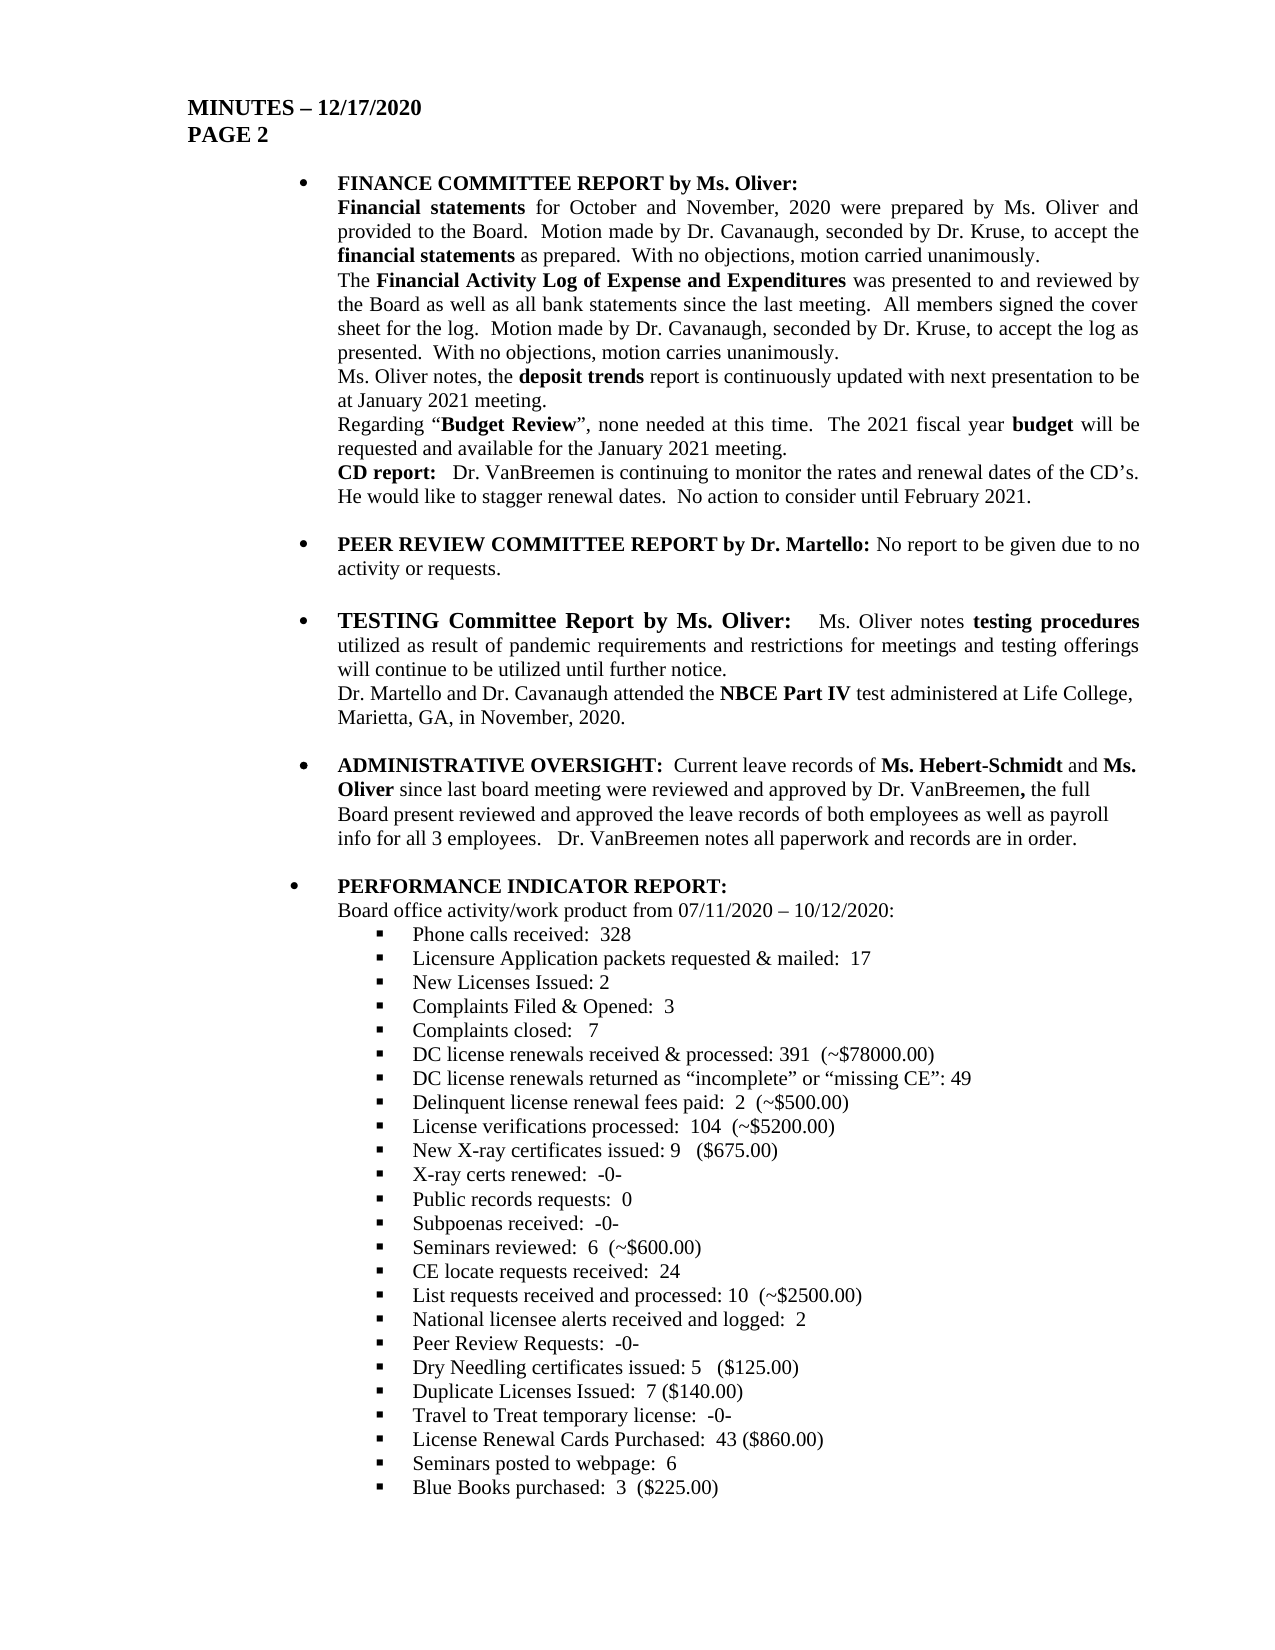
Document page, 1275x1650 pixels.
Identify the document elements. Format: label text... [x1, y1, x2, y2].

text Regarding “Budget Review”, none needed at this time. The 2021 fiscal year budget will be requested and available for the January 2021 meeting. [337, 412, 1140, 460]
list DC license renewals received & processed: 391 (~$78000.00) [375, 1042, 1140, 1066]
list Seminars posted to webpage: 6 [375, 1451, 1140, 1475]
list Blue Books purchased: 3 ($225.00) [375, 1475, 1140, 1499]
list List requests received and processed: 10 (~$2500.00) [375, 1283, 1140, 1307]
list FINANCE COMMITTEE REPORT by Ms. Oliver: [300, 171, 1140, 195]
text PAGE 2 [187, 121, 1140, 147]
list New Licenses Issued: 2 [375, 970, 1140, 994]
list Complaints Filed & Opened: 3 [375, 994, 1140, 1018]
list License verifications processed: 104 (~$5200.00) [375, 1114, 1140, 1138]
text Dr. Martello and Dr. Cavanaugh attended the NBCE Part IV test administered at Life College, Marietta, GA, in November, 2020. [337, 681, 1140, 729]
list Seminars reviewed: 6 (~$600.00) [375, 1234, 1140, 1259]
text CD report: Dr. VanBreemen is continuing to monitor the rates and renewal dates of the CD’s. He would like to stagger renewal dates. No action to consider until February 2021. [337, 460, 1140, 508]
list X-ray certs renewed: -0- [375, 1162, 1140, 1186]
list Peer Review Requests: -0- [375, 1331, 1140, 1355]
text Financial statements for October and November, 2020 were prepared by Ms. Oliver and provided to the Board. Motion made by Dr. Cavanaugh, seconded by Dr. Kruse, to accept the financial statements as prepared. With no objections, motion carried unanimously. [337, 195, 1140, 267]
list Delinquent license renewal fees paid: 2 (~$500.00) [375, 1090, 1140, 1114]
list PERFORMANCE INDICATOR REPORT: [291, 874, 1140, 898]
list Subpoenas received: -0- [375, 1211, 1140, 1234]
list CE locate requests received: 24 [375, 1259, 1140, 1283]
list Duplicate Licenses Issued: 7 ($140.00) [375, 1379, 1140, 1403]
list Public records requests: 0 [375, 1186, 1140, 1211]
text MINUTES – 12/17/2020 [187, 94, 1140, 121]
text Board office activity/work product from 07/11/2020 – 10/12/2020: [337, 898, 1140, 922]
list ADMINISTRATIVE OVERSIGHT: Current leave records of Ms. Hebert-Schmidt and Ms. Oliver since last board meeting were reviewed and approved by Dr. VanBreemen, the full Board present reviewed and approved the leave records of both employees as well as payroll info for all 3 employees. Dr. VanBreemen notes all paperwork and records are in order. [300, 753, 1140, 849]
list Complaints closed: 7 [375, 1018, 1140, 1042]
list PEER REVIEW COMMITTEE REPORT by Dr. Martello: No report to be given due to no activity or requests. [300, 532, 1140, 580]
list New X-ray certificates issued: 9 ($675.00) [375, 1138, 1140, 1162]
list Travel to Treat temporary license: -0- [375, 1403, 1140, 1427]
list License Renewal Cards Purchased: 43 ($860.00) [375, 1427, 1140, 1451]
list Phone calls received: 328 [375, 922, 1140, 946]
text Ms. Oliver notes, the deposit trends report is continuously updated with next presentation to be at January 2021 meeting. [337, 364, 1140, 412]
text The Financial Activity Log of Expense and Expenditures was presented to and reviewed by the Board as well as all bank statements since the last meeting. All members signed the cover sheet for the log. Motion made by Dr. Cavanaugh, seconded by Dr. Kruse, to accept the log as presented. With no objections, motion carries unanimously. [337, 267, 1140, 364]
list National licensee alerts received and logged: 2 [375, 1307, 1140, 1331]
list Dry Needling certificates issued: 5 ($125.00) [375, 1355, 1140, 1379]
list DC license renewals returned as “incomplete” or “missing CE”: 49 [375, 1066, 1140, 1090]
list Licensure Application packets requested & mailed: 17 [375, 946, 1140, 970]
list TESTING Committee Report by Ms. Oliver: Ms. Oliver notes testing procedures utilized as result of pandemic requirements and restrictions for meetings and testing offerings will continue to be utilized until further notice. [300, 607, 1140, 681]
